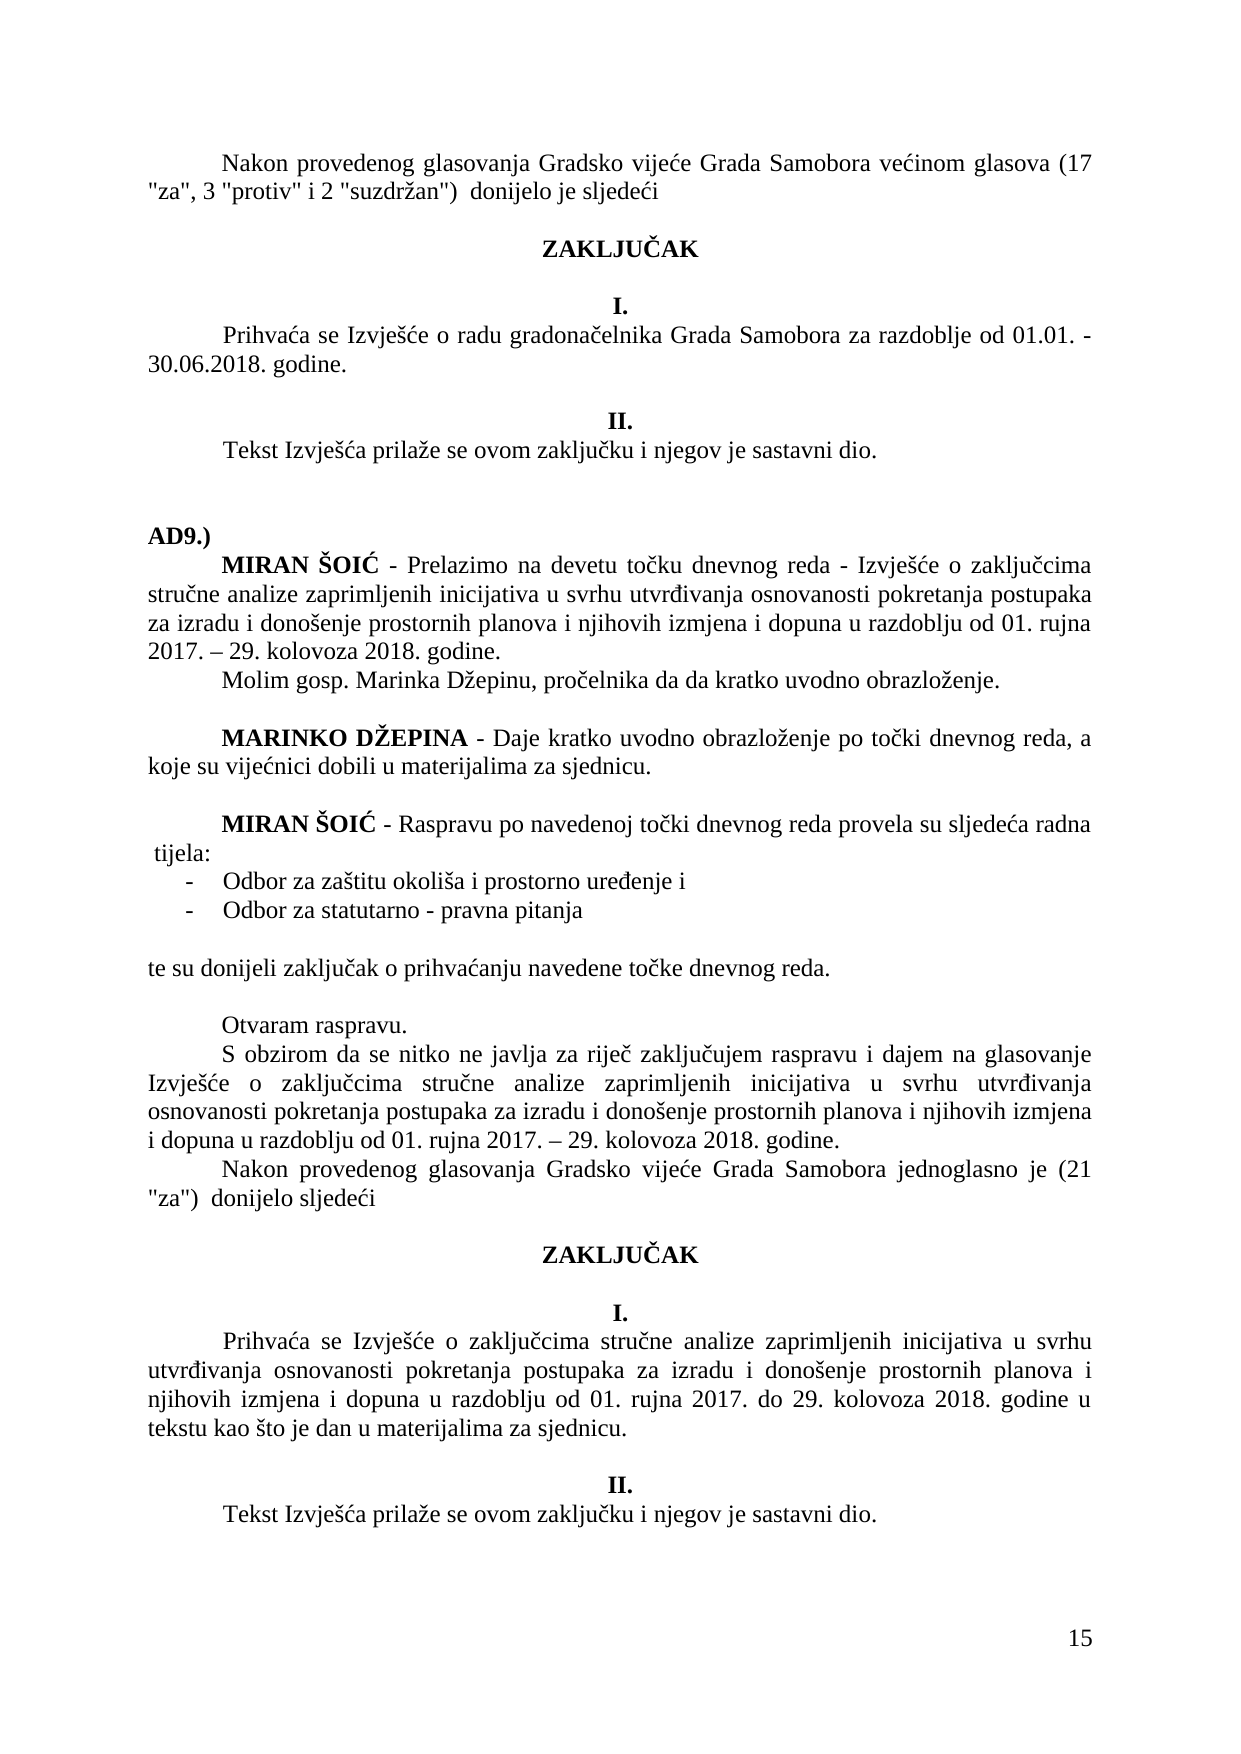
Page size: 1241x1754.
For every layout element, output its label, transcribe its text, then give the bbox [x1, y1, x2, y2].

text I. [148, 1298, 1093, 1326]
text MIRAN ŠOIĆ - Raspravu po navedenoj točki dnevnog reda provela su sljedeća radna tijela: [154, 809, 1093, 866]
text II. [148, 406, 1093, 435]
text Otvaram raspravu. [148, 1010, 1093, 1039]
text Tekst Izvješća prilaže se ovom zaključku i njegov je sastavni dio. [148, 435, 1093, 464]
text II. [148, 1470, 1093, 1499]
text Prihvaća se Izvješće o zaključcima stručne analize zaprimljenih inicijativa u svrhu utvrđivanja osnovanosti pokretanja postupaka za izradu i donošenje prostornih planova i njihovih izmjena i dopuna u razdoblju od 01. rujna 2017. do 29. kolovoza 2018. godine u tekstu kao što je dan u materijalima za sjednicu. [148, 1326, 1093, 1441]
text Tekst Izvješća prilaže se ovom zaključku i njegov je sastavni dio. [148, 1499, 1093, 1528]
text Nakon provedenog glasovanja Gradsko vijeće Grada Samobora većinom glasova (17 "za", 3 "protiv" i 2 "suzdržan") donijelo je sljedeći [148, 148, 1093, 205]
list S obzirom da se nitko ne javlja za riječ zaključujem raspravu i dajem na glasovanje Izvješće o zaključcima stručne analize zaprimljenih inicijativa u svrhu utvrđivanja osnovanosti pokretanja postupaka za izradu i donošenje prostornih planova i njihovih izmjena i dopuna u razdoblju od 01. rujna 2017. – 29. kolovoza 2018. godine. [148, 1039, 1093, 1154]
list MIRAN ŠOIĆ - Prelazimo na devetu točku dnevnog reda - Izvješće o zaključcima stručne analize zaprimljenih inicijativa u svrhu utvrđivanja osnovanosti pokretanja postupaka za izradu i donošenje prostornih planova i njihovih izmjena i dopuna u razdoblju od 01. rujna 2017. – 29. kolovoza 2018. godine. [148, 550, 1093, 665]
list Odbor za zaštitu okoliša i prostorno uređenje i [185, 866, 1093, 895]
text I. [148, 291, 1093, 320]
list MARINKO DŽEPINA - Daje kratko uvodno obrazloženje po točki dnevnog reda, a koje su vijećnici dobili u materijalima za sjednicu. [148, 723, 1093, 780]
text ZAKLJUČAK [148, 234, 1093, 263]
text te su donijeli zaključak o prihvaćanju navedene točke dnevnog reda. [148, 953, 1093, 981]
list AD9.) [148, 521, 1093, 550]
text Prihvaća se Izvješće o radu gradonačelnika Grada Samobora za razdoblje od 01.01. - 30.06.2018. godine. [148, 320, 1093, 378]
list Odbor za statutarno - pravna pitanja [185, 895, 1093, 924]
text ZAKLJUČAK [148, 1240, 1093, 1269]
text Nakon provedenog glasovanja Gradsko vijeće Grada Samobora jednoglasno je (21 "za") donijelo sljedeći [148, 1154, 1093, 1211]
text Molim gosp. Marinka Džepinu, pročelnika da da kratko uvodno obrazloženje. [148, 665, 1093, 694]
